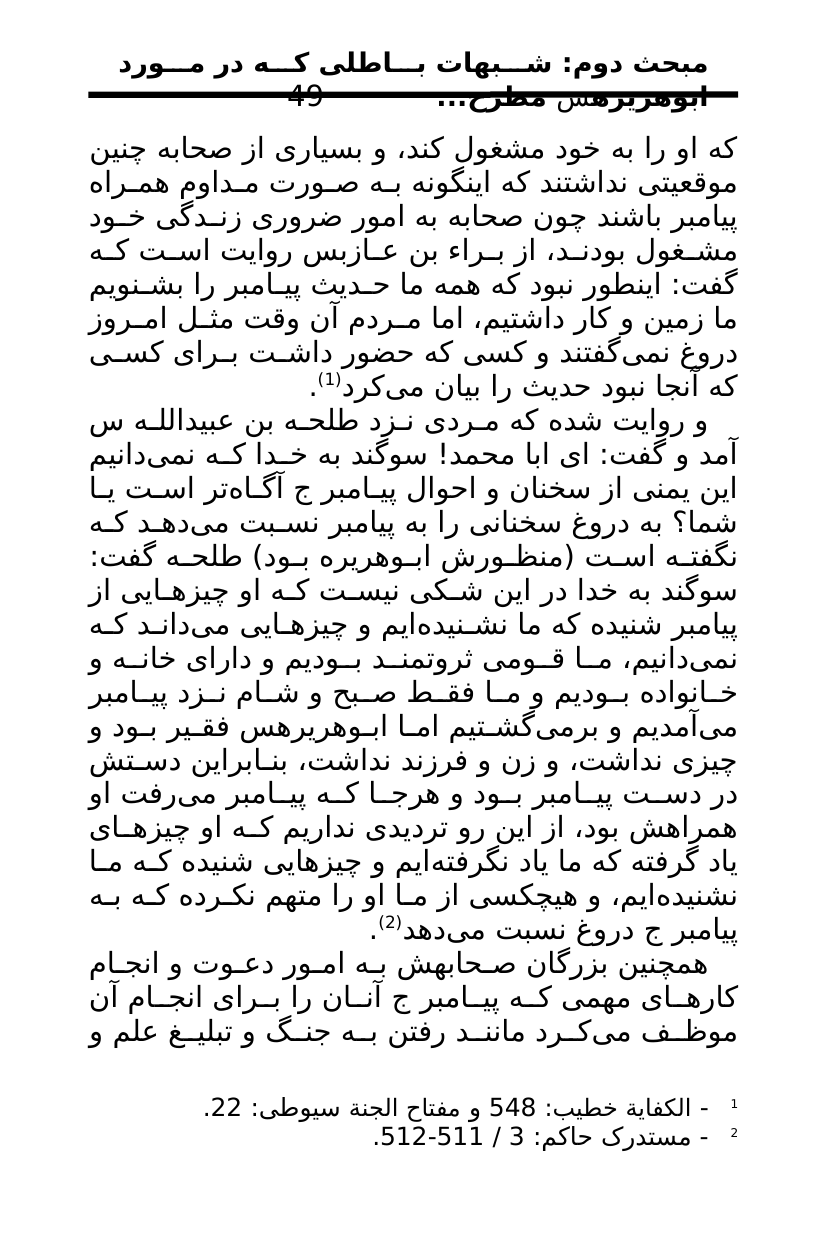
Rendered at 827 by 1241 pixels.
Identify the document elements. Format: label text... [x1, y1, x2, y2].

text و روایت شده که مردی نزد طلحه بن عبیدالله س آمد و گفت: ای ابا محمد! سوگند به خدا که نمی‌دانیم این یمنی از سخنان و احوال پیامبر ج آگاه‌تر است یا شما؟ به دروغ سخنانی را به پیامبر نسبت می‌دهد که نگفته است (منظورش ابوهریره بود) طلحه گفت: سوگند به خدا در این شکی نیست که او چیزهایی از پیامبر شنیده که ما نشنیده‌ایم و چیزهایی می‌داند که نمی‌دانیم، ما قومی ثروتمند بودیم و دارای خانه و خانواده بودیم و ما فقط صبح و شام نزد پیامبر می‌آمدیم و برمی‌گشتیم اما ابوهریرهس فقیر بود و چیزی نداشت، و زن و فرزند نداشت، بنابراین دستش در دست پیامبر بود و هرجا که پیامبر می‌‌رفت او همراهش بود، از این رو تردیدی نداریم که او چیزهای یاد گرفته که ما یاد نگرفته‌ایم و چیزهایی شنیده که ما نشنیده‌‌ایم، و هیچکسی از ما او را متهم نکرده که به پیامبر ج دروغ نسبت می‌دهد(). [89, 403, 738, 947]
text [89, 947, 738, 1048]
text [89, 132, 738, 403]
